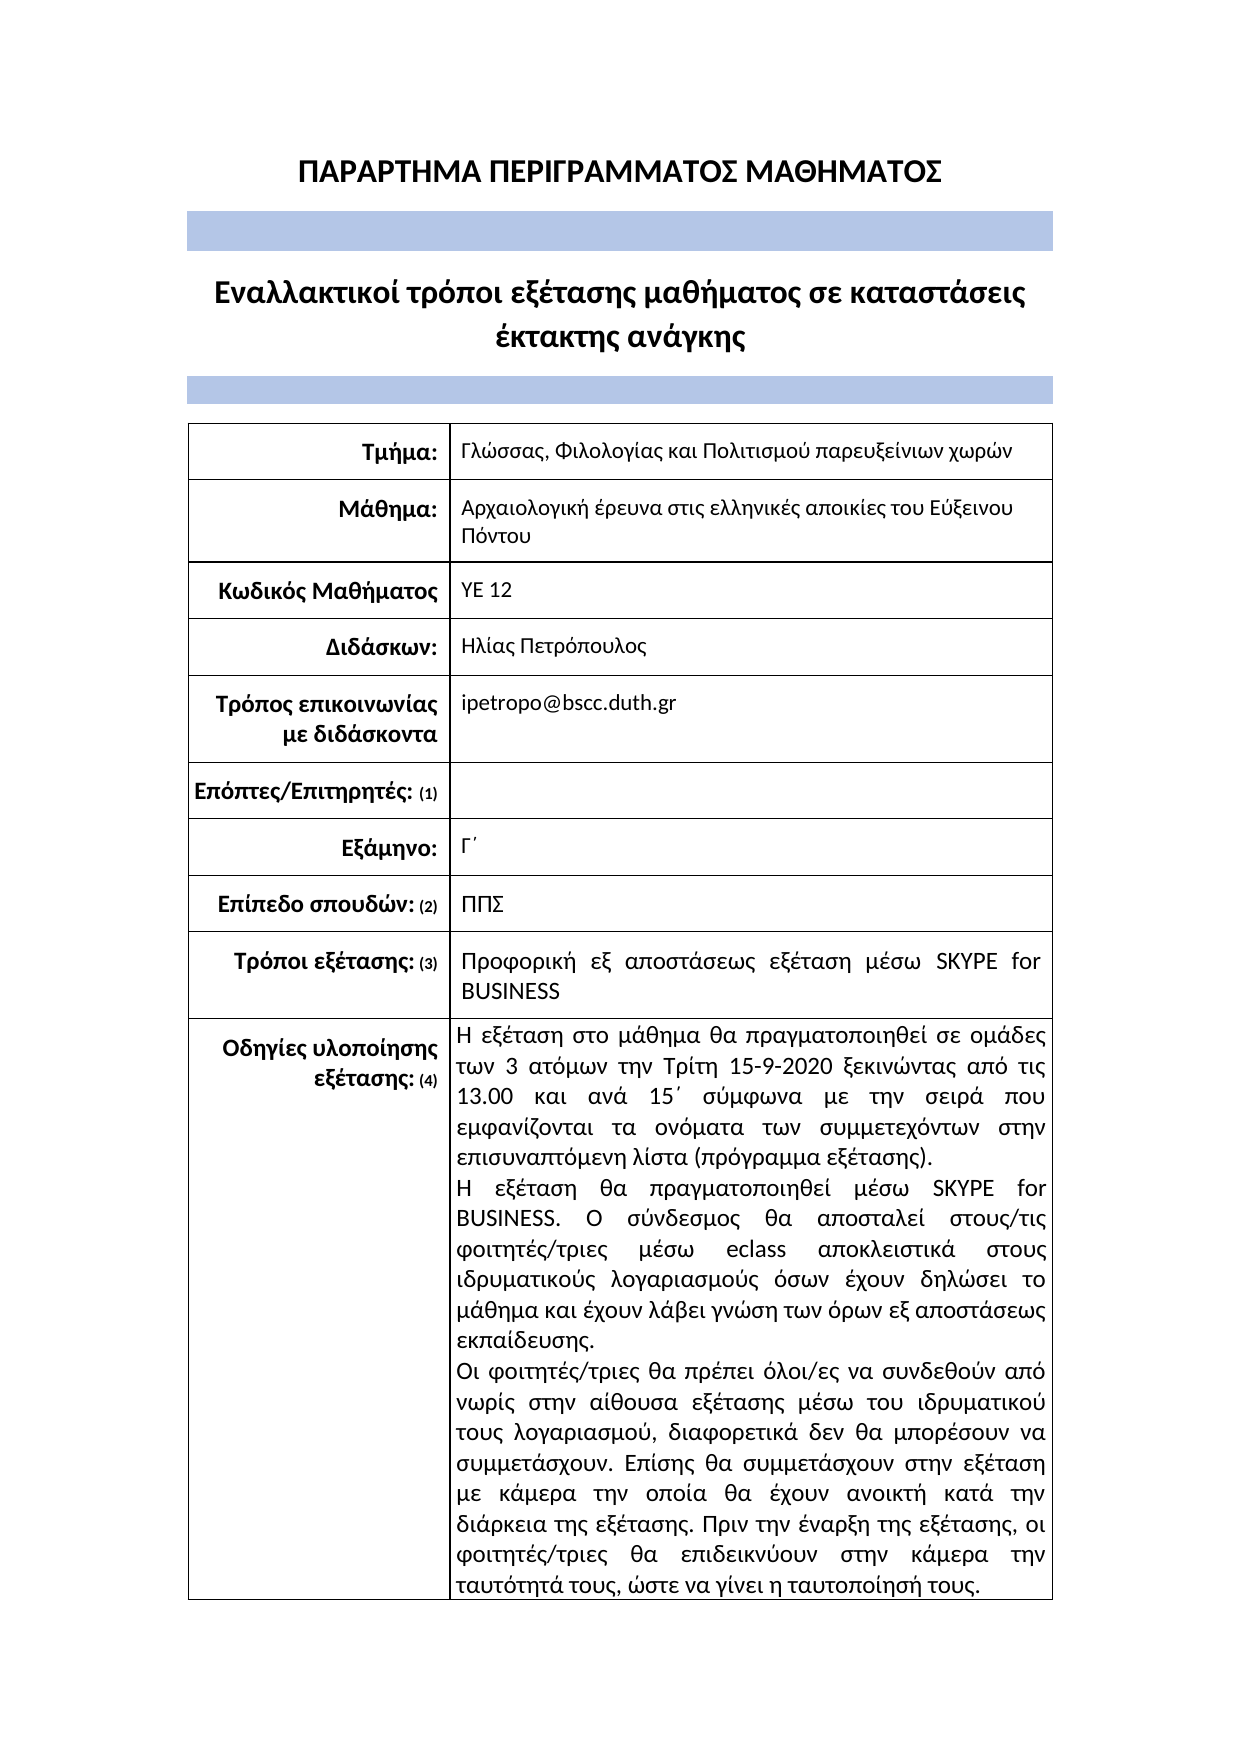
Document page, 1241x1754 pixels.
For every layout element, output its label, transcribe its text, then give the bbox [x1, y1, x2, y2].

table_header Γλώσσας, Φιλολογίας και Πολιτισμού παρευξείνιων χωρών [451, 424, 1052, 479]
table_cell Μάθημα: [189, 480, 449, 561]
table_cell Ηλίας Πετρόπουλος [451, 619, 1052, 674]
table_cell ΥΕ 12 [451, 563, 1052, 618]
table_cell Προφορική εξ αποστάσεως εξέταση μέσω SKYPE for BUSINESS [451, 932, 1052, 1018]
table_cell Επίπεδο σπουδών: (2) [189, 876, 449, 931]
table_cell Γ΄ [451, 819, 1052, 875]
table_cell Διδάσκων: [189, 619, 449, 674]
table_cell Αρχαιολογική έρευνα στις ελληνικές αποικίες του Εύξεινου Πόντου [451, 480, 1052, 561]
table_cell Επόπτες/Επιτηρητές: (1) [189, 763, 449, 818]
table_cell Τρόποι εξέτασης: (3) [189, 932, 449, 1018]
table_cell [451, 1019, 1052, 1599]
table_cell Κωδικός Μαθήματος [189, 563, 449, 618]
text ΠΑΡΑΡΤΗΜΑ ΠΕΡΙΓΡΑΜΜΑΤΟΣ ΜΑΘΗΜΑΤΟΣ [187, 150, 1053, 191]
table_cell ipetropo@bscc.duth.gr [451, 676, 1052, 762]
text Εναλλακτικοί τρόποι εξέτασης μαθήματος σε καταστάσεις έκτακτης ανάγκης [187, 271, 1053, 356]
table_cell ΠΠΣ [451, 876, 1052, 931]
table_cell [189, 1019, 449, 1599]
table_cell Τρόπος επικοινωνίας με διδάσκοντα [189, 676, 449, 762]
table_cell [451, 763, 1052, 818]
table_cell Εξάμηνο: [189, 819, 449, 875]
table_header Τμήμα: [189, 424, 449, 479]
